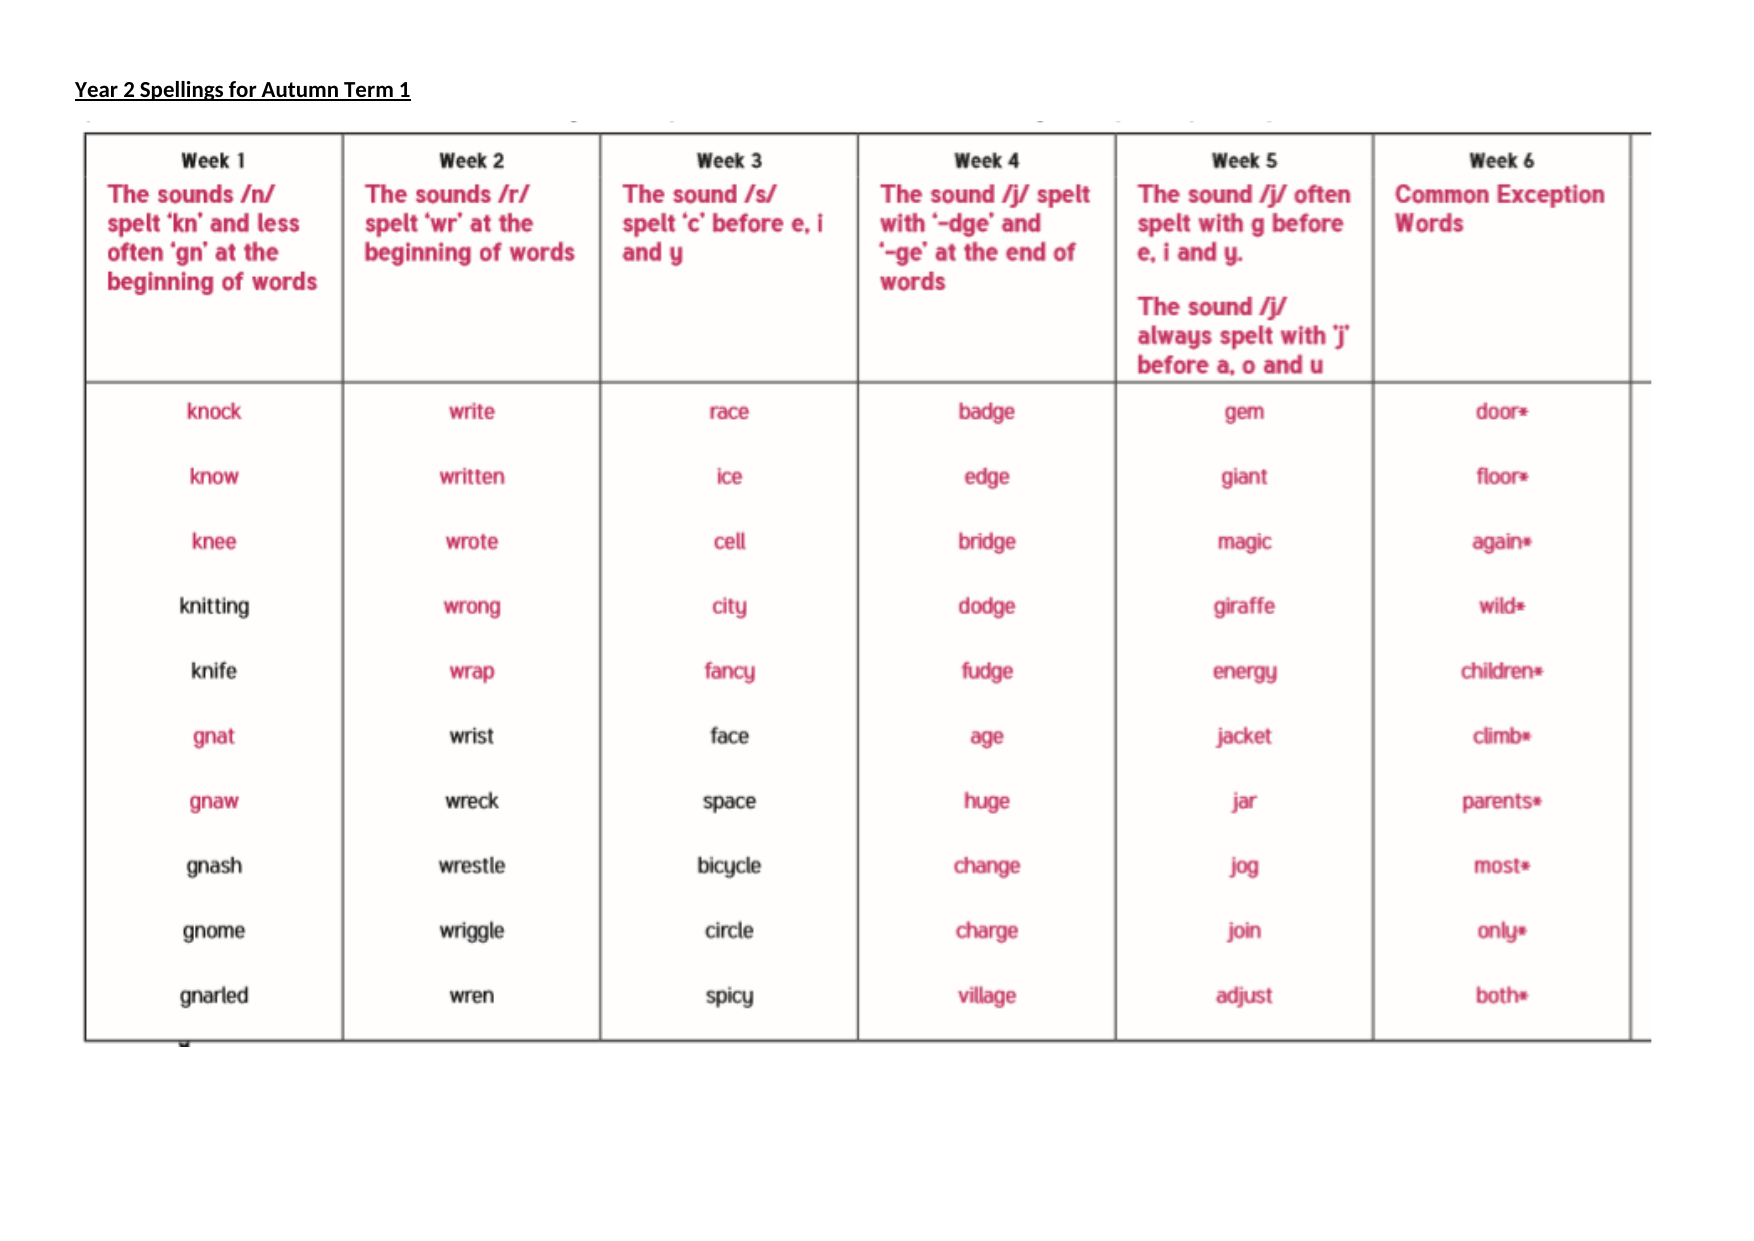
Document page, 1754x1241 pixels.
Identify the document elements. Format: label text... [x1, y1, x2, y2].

text Year 2 Spellings for Autumn Term 1 [75, 75, 1679, 103]
picture [75, 121, 1652, 1047]
